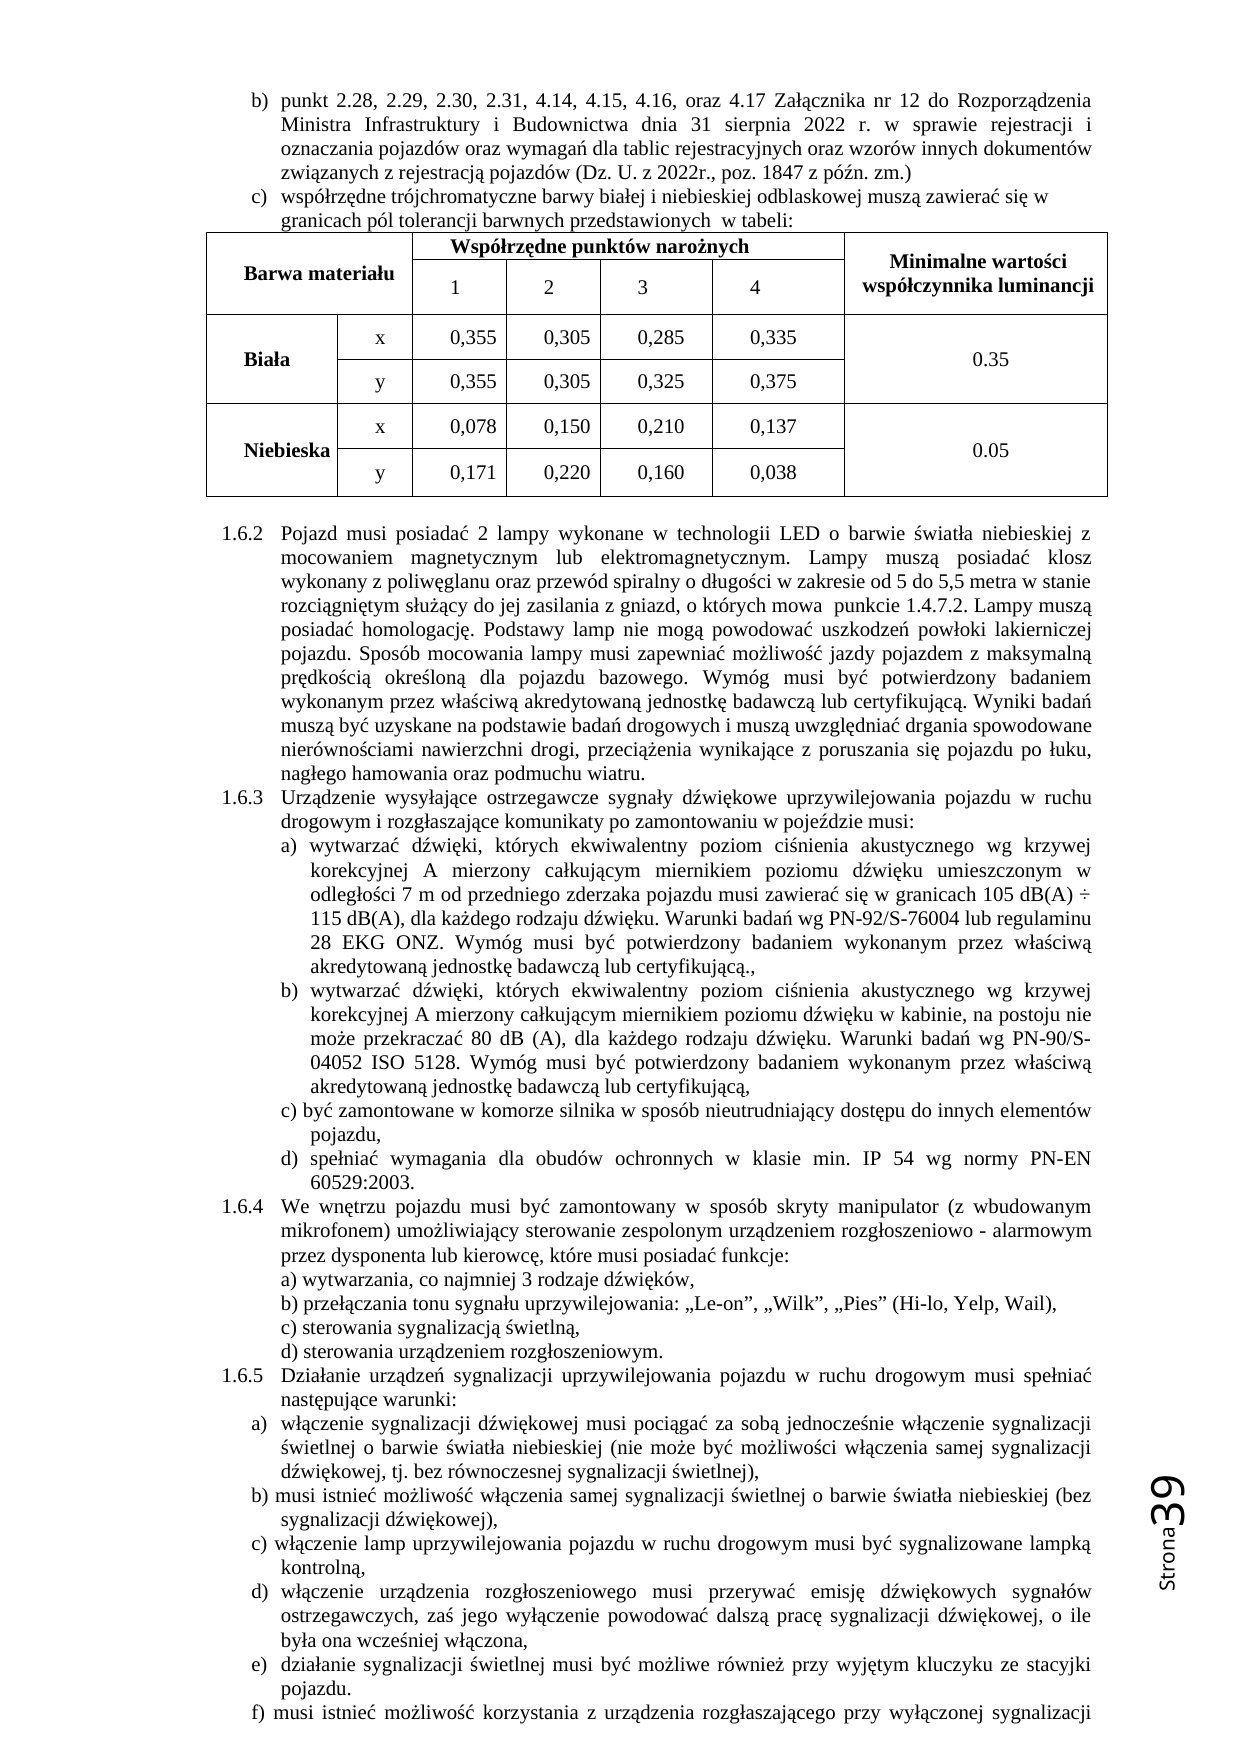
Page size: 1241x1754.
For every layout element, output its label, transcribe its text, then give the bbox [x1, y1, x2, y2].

list współrzędne trójchromatyczne barwy białej i niebieskiej odblaskowej muszą zawierać się w granicach pól tolerancji barwnych przedstawionych w tabeli: [251, 184, 1092, 232]
table_cell 3 [601, 260, 712, 314]
text a) włączenie sygnalizacji dźwiękowej musi pociągać za sobą jednocześnie włączenie sygnalizacji świetlnej o barwie światła niebieskiej (nie może być możliwości włączenia samej sygnalizacji dźwiękowej, tj. bez równoczesnej sygnalizacji świetlnej), [251, 1411, 1092, 1483]
table_cell 0,305 [507, 360, 600, 403]
table_cell 0,335 [713, 315, 844, 359]
table_cell Niebieska [207, 404, 337, 496]
text d) spełniać wymagania dla obudów ochronnych w klasie min. IP 54 wg normy PN-EN 60529:2003. [281, 1146, 1092, 1194]
table_cell 0,325 [601, 360, 712, 403]
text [251, 1700, 1092, 1724]
table_cell x [338, 404, 412, 448]
table_cell 0,171 [413, 449, 506, 496]
table_cell 0,150 [507, 404, 600, 448]
text 1.6.3 Urządzenie wysyłające ostrzegawcze sygnały dźwiękowe uprzywilejowania pojazdu w ruchu drogowym i rozgłaszające komunikaty po zamontowaniu w pojeździe musi: [221, 785, 1092, 833]
table_cell 0,038 [713, 449, 844, 496]
table_cell 0.05 [845, 404, 1107, 496]
table_cell 0,355 [413, 315, 506, 359]
list punkt 2.28, 2.29, 2.30, 2.31, 4.14, 4.15, 4.16, oraz 4.17 Załącznika nr 12 do Rozporządzenia Ministra Infrastruktury i Budownictwa dnia 31 sierpnia 2022 r. w sprawie rejestracji i oznaczania pojazdów oraz wymagań dla tablic rejestracyjnych oraz wzorów innych dokumentów związanych z rejestracją pojazdów (Dz. U. z 2022r., poz. 1847 z późn. zm.) [251, 87, 1092, 184]
table_cell 0.35 [845, 315, 1107, 403]
table_cell 1 [413, 260, 506, 314]
text a) wytwarzania, co najmniej 3 rodzaje dźwięków, [281, 1267, 1092, 1291]
text b) musi istnieć możliwość włączenia samej sygnalizacji świetlnej o barwie światła niebieskiej (bez sygnalizacji dźwiękowej), [251, 1483, 1092, 1531]
table_cell y [338, 449, 412, 496]
text 1.6.5 Działanie urządzeń sygnalizacji uprzywilejowania pojazdu w ruchu drogowym musi spełniać następujące warunki: [221, 1363, 1092, 1411]
text c) włączenie lamp uprzywilejowania pojazdu w ruchu drogowym musi być sygnalizowane lampką kontrolną, [251, 1531, 1092, 1579]
text d) sterowania urządzeniem rozgłoszeniowym. [281, 1339, 1092, 1363]
table_header Współrzędne punktów narożnych [413, 233, 844, 259]
text b) wytwarzać dźwięki, których ekwiwalentny poziom ciśnienia akustycznego wg krzywej korekcyjnej A mierzony całkującym miernikiem poziomu dźwięku w kabinie, na postoju nie może przekraczać 80 dB (A), dla każdego rodzaju dźwięku. Warunki badań wg PN-90/S-04052 ISO 5128. Wymóg musi być potwierdzony badaniem wykonanym przez właściwą akredytowaną jednostkę badawczą lub certyfikującą, [281, 978, 1092, 1098]
text 1.6.2 Pojazd musi posiadać 2 lampy wykonane w technologii LED o barwie światła niebieskiej z mocowaniem magnetycznym lub elektromagnetycznym. Lampy muszą posiadać klosz wykonany z poliwęglanu oraz przewód spiralny o długości w zakresie od 5 do 5,5 metra w stanie rozciągniętym służący do jej zasilania z gniazd, o których mowa punkcie 1.4.7.2. Lampy muszą posiadać homologację. Podstawy lamp nie mogą powodować uszkodzeń powłoki lakierniczej pojazdu. Sposób mocowania lampy musi zapewniać możliwość jazdy pojazdem z maksymalną prędkością określoną dla pojazdu bazowego. Wymóg musi być potwierdzony badaniem wykonanym przez właściwą akredytowaną jednostkę badawczą lub certyfikującą. Wyniki badań muszą być uzyskane na podstawie badań drogowych i muszą uwzględniać drgania spowodowane nierównościami nawierzchni drogi, przeciążenia wynikające z poruszania się pojazdu po łuku, nagłego hamowania oraz podmuchu wiatru. [221, 521, 1092, 785]
text d) włączenie urządzenia rozgłoszeniowego musi przerywać emisję dźwiękowych sygnałów ostrzegawczych, zaś jego wyłączenie powodować dalszą pracę sygnalizacji dźwiękowej, o ile była ona wcześniej włączona, [251, 1579, 1092, 1652]
table_cell y [338, 360, 412, 403]
text c) być zamontowane w komorze silnika w sposób nieutrudniający dostępu do innych elementów pojazdu, [281, 1098, 1092, 1146]
table_cell 2 [507, 260, 600, 314]
table_cell 0,210 [601, 404, 712, 448]
table_cell 0,078 [413, 404, 506, 448]
table_cell x [338, 315, 412, 359]
text c) sterowania sygnalizacją świetlną, [281, 1315, 1092, 1339]
table_cell 0,375 [713, 360, 844, 403]
table_header Minimalne wartości współczynnika luminancji [845, 233, 1107, 314]
text e) działanie sygnalizacji świetlnej musi być możliwe również przy wyjętym kluczyku ze stacyjki pojazdu. [251, 1652, 1092, 1700]
table_cell 4 [713, 260, 844, 314]
table_cell 0,160 [601, 449, 712, 496]
text b) przełączania tonu sygnału uprzywilejowania: „Le-on”, „Wilk”, „Pies” (Hi-lo, Yelp, Wail), [281, 1291, 1092, 1315]
table_cell 0,305 [507, 315, 600, 359]
table_cell 0,285 [601, 315, 712, 359]
table_cell Biała [207, 315, 337, 403]
table_header Barwa materiału [207, 233, 412, 314]
table_cell 0,220 [507, 449, 600, 496]
text a) wytwarzać dźwięki, których ekwiwalentny poziom ciśnienia akustycznego wg krzywej korekcyjnej A mierzony całkującym miernikiem poziomu dźwięku umieszczonym w odległości 7 m od przedniego zderzaka pojazdu musi zawierać się w granicach 105 dB(A) ÷ 115 dB(A), dla każdego rodzaju dźwięku. Warunki badań wg PN-92/S-76004 lub regulaminu 28 EKG ONZ. Wymóg musi być potwierdzony badaniem wykonanym przez właściwą akredytowaną jednostkę badawczą lub certyfikującą., [281, 833, 1092, 978]
table_cell 0,355 [413, 360, 506, 403]
table_cell 0,137 [713, 404, 844, 448]
text 1.6.4 We wnętrzu pojazdu musi być zamontowany w sposób skryty manipulator (z wbudowanym mikrofonem) umożliwiający sterowanie zespolonym urządzeniem rozgłoszeniowo - alarmowym przez dysponenta lub kierowcę, które musi posiadać funkcje: [221, 1194, 1092, 1267]
